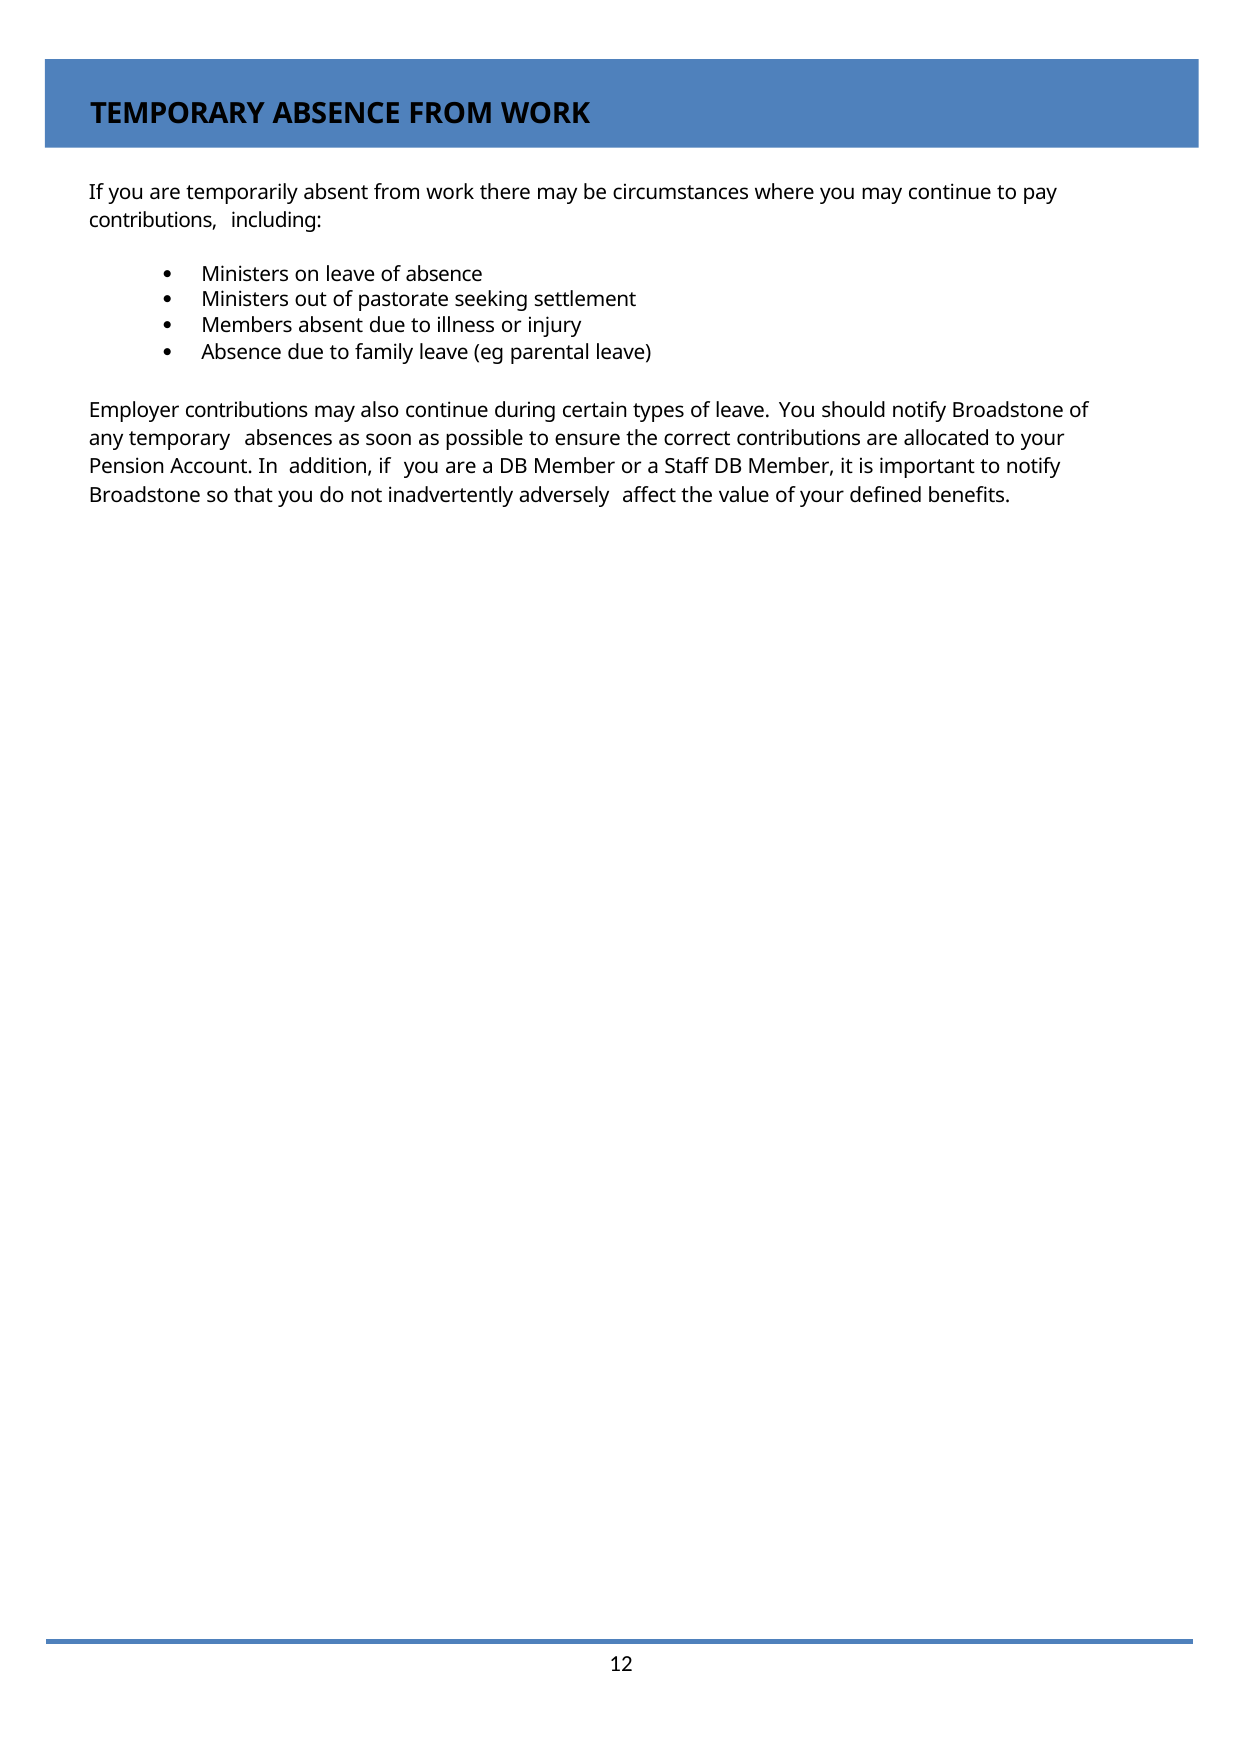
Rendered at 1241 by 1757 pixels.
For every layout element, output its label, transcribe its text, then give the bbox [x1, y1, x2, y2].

list Ministers on leave of absence [163, 261, 1211, 287]
text Employer contributions may also continue during certain types of leave. You should notify Broadstone of any temporary absences as soon as possible to ensure the correct contributions are allocated to your Pension Account. In addition, if you are a DB Member or a Staff DB Member, it is important to notify Broadstone so that you do not inadvertently adversely affect the value of your defined benefits. [88, 395, 1119, 508]
list Absence due to family leave (eg parental leave) [163, 337, 1211, 366]
list Members absent due to illness or injury [163, 312, 1211, 337]
list Ministers out of pastorate seeking settlement [163, 287, 1211, 312]
text If you are temporarily absent from work there may be circumstances where you may continue to pay contributions, including: [89, 177, 1119, 234]
